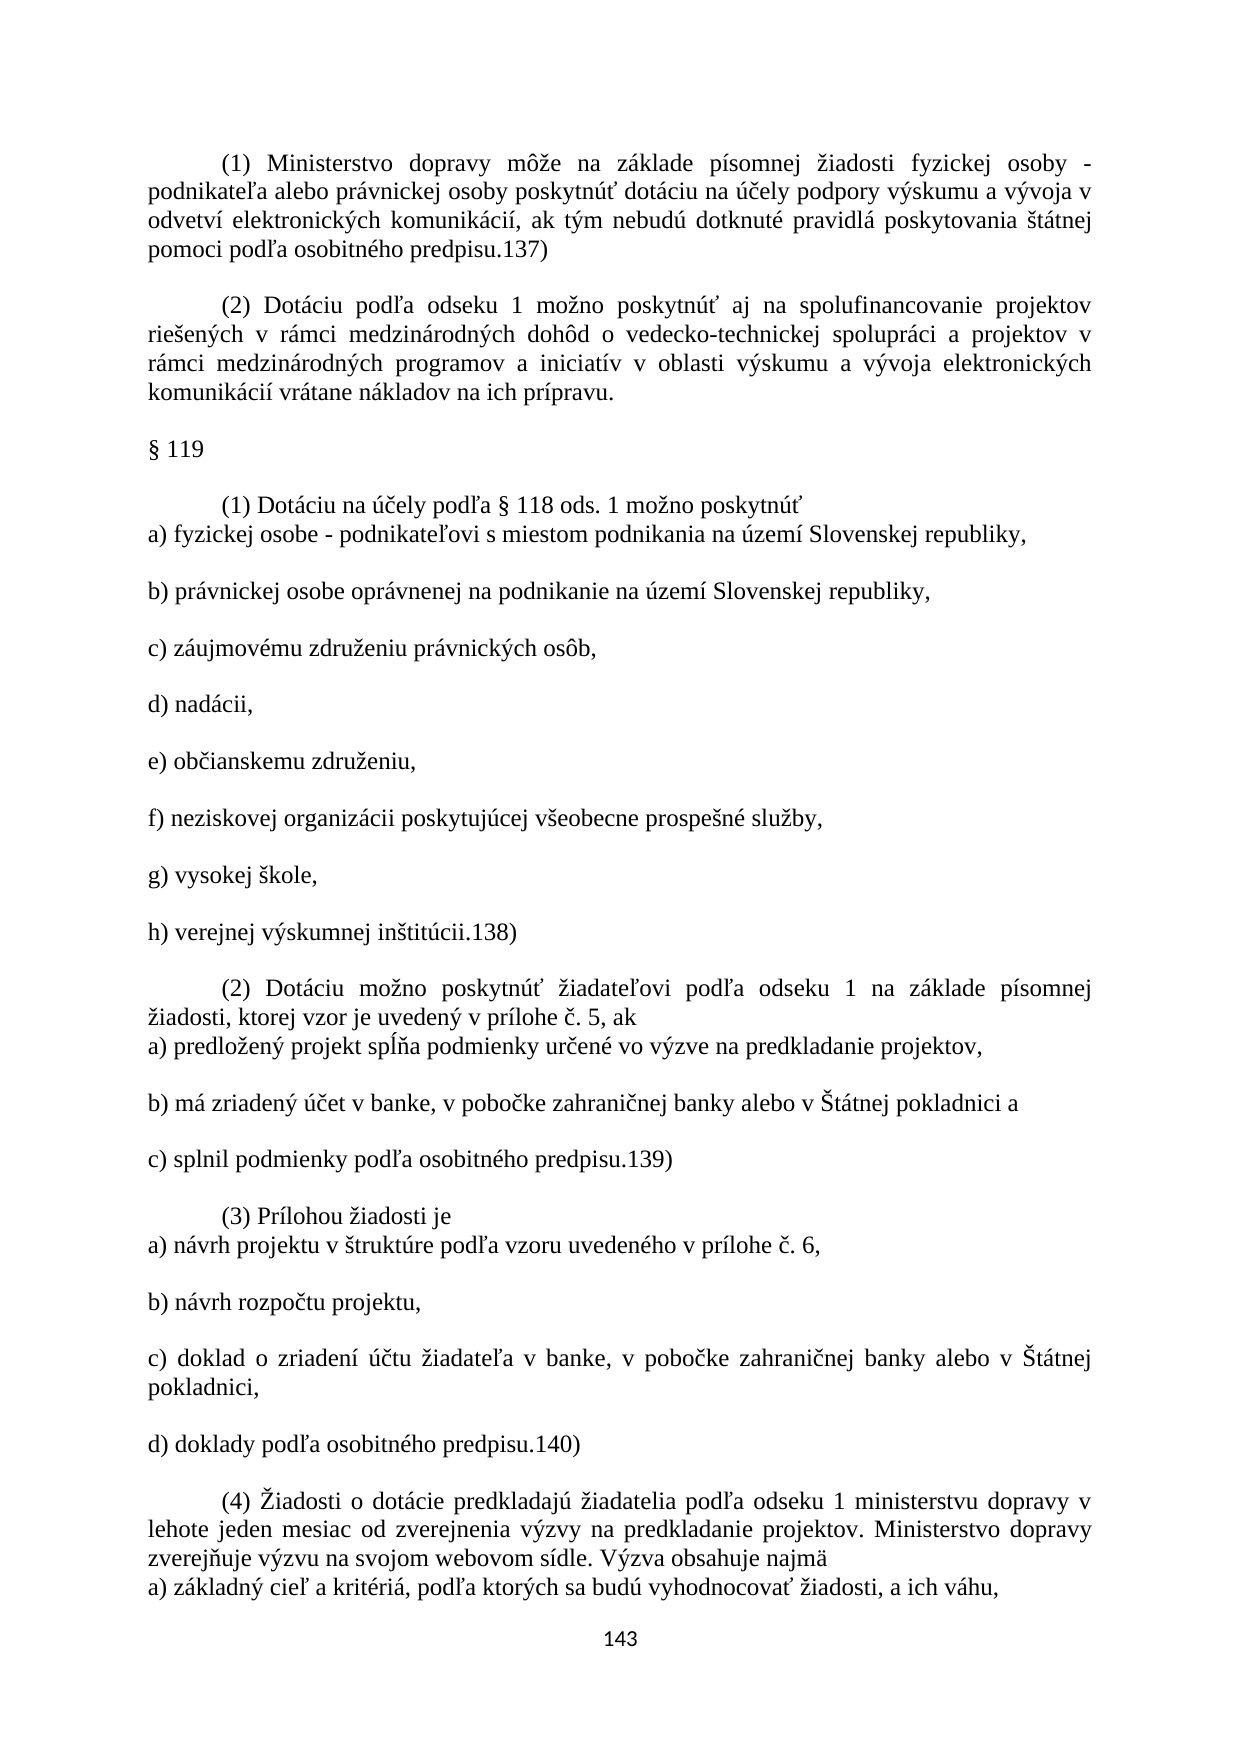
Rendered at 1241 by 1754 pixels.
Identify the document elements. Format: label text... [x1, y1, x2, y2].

text § 119 [148, 434, 1093, 462]
text d) doklady podľa osobitného predpisu.140) [148, 1429, 1093, 1458]
text c) splnil podmienky podľa osobitného predpisu.139) [148, 1144, 1093, 1173]
text c) záujmovému združeniu právnických osôb, [148, 633, 1093, 661]
text a) základný cieľ a kritériá, podľa ktorých sa budú vyhodnocovať žiadosti, a ich váhu, [148, 1572, 1093, 1601]
text a) návrh projektu v štruktúre podľa vzoru uvedeného v prílohe č. 6, [148, 1230, 1093, 1259]
text (4) Žiadosti o dotácie predkladajú žiadatelia podľa odseku 1 ministerstvu dopravy v lehote jeden mesiac od zverejnenia výzvy na predkladanie projektov. Ministerstvo dopravy zverejňuje výzvu na svojom webovom sídle. Výzva obsahuje najmä [148, 1486, 1093, 1572]
text d) nadácii, [148, 689, 1093, 718]
text b) návrh rozpočtu projektu, [148, 1287, 1093, 1315]
text (3) Prílohou žiadosti je [148, 1201, 1093, 1230]
text a) fyzickej osobe - podnikateľovi s miestom podnikania na území Slovenskej republiky, [148, 519, 1093, 548]
text h) verejnej výskumnej inštitúcii.138) [148, 917, 1093, 945]
text f) neziskovej organizácii poskytujúcej všeobecne prospešné služby, [148, 803, 1093, 832]
text (1) Ministerstvo dopravy môže na základe písomnej žiadosti fyzickej osoby - podnikateľa alebo právnickej osoby poskytnúť dotáciu na účely podpory výskumu a vývoja v odvetví elektronických komunikácií, ak tým nebudú dotknuté pravidlá poskytovania štátnej pomoci podľa osobitného predpisu.137) [148, 148, 1093, 263]
text b) právnickej osobe oprávnenej na podnikanie na území Slovenskej republiky, [148, 576, 1093, 605]
text a) predložený projekt spĺňa podmienky určené vo výzve na predkladanie projektov, [148, 1031, 1093, 1059]
text (2) Dotáciu možno poskytnúť žiadateľovi podľa odseku 1 na základe písomnej žiadosti, ktorej vzor je uvedený v prílohe č. 5, ak [148, 973, 1093, 1031]
text c) doklad o zriadení účtu žiadateľa v banke, v pobočke zahraničnej banky alebo v Štátnej pokladnici, [148, 1343, 1093, 1401]
text (1) Dotáciu na účely podľa § 118 ods. 1 možno poskytnúť [148, 490, 1093, 519]
text e) občianskemu združeniu, [148, 746, 1093, 775]
text g) vysokej škole, [148, 860, 1093, 888]
text b) má zriadený účet v banke, v pobočke zahraničnej banky alebo v Štátnej pokladnici a [148, 1088, 1093, 1116]
text (2) Dotáciu podľa odseku 1 možno poskytnúť aj na spolufinancovanie projektov riešených v rámci medzinárodných dohôd o vedecko-technickej spolupráci a projektov v rámci medzinárodných programov a iniciatív v oblasti výskumu a vývoja elektronických komunikácií vrátane nákladov na ich prípravu. [148, 291, 1093, 406]
